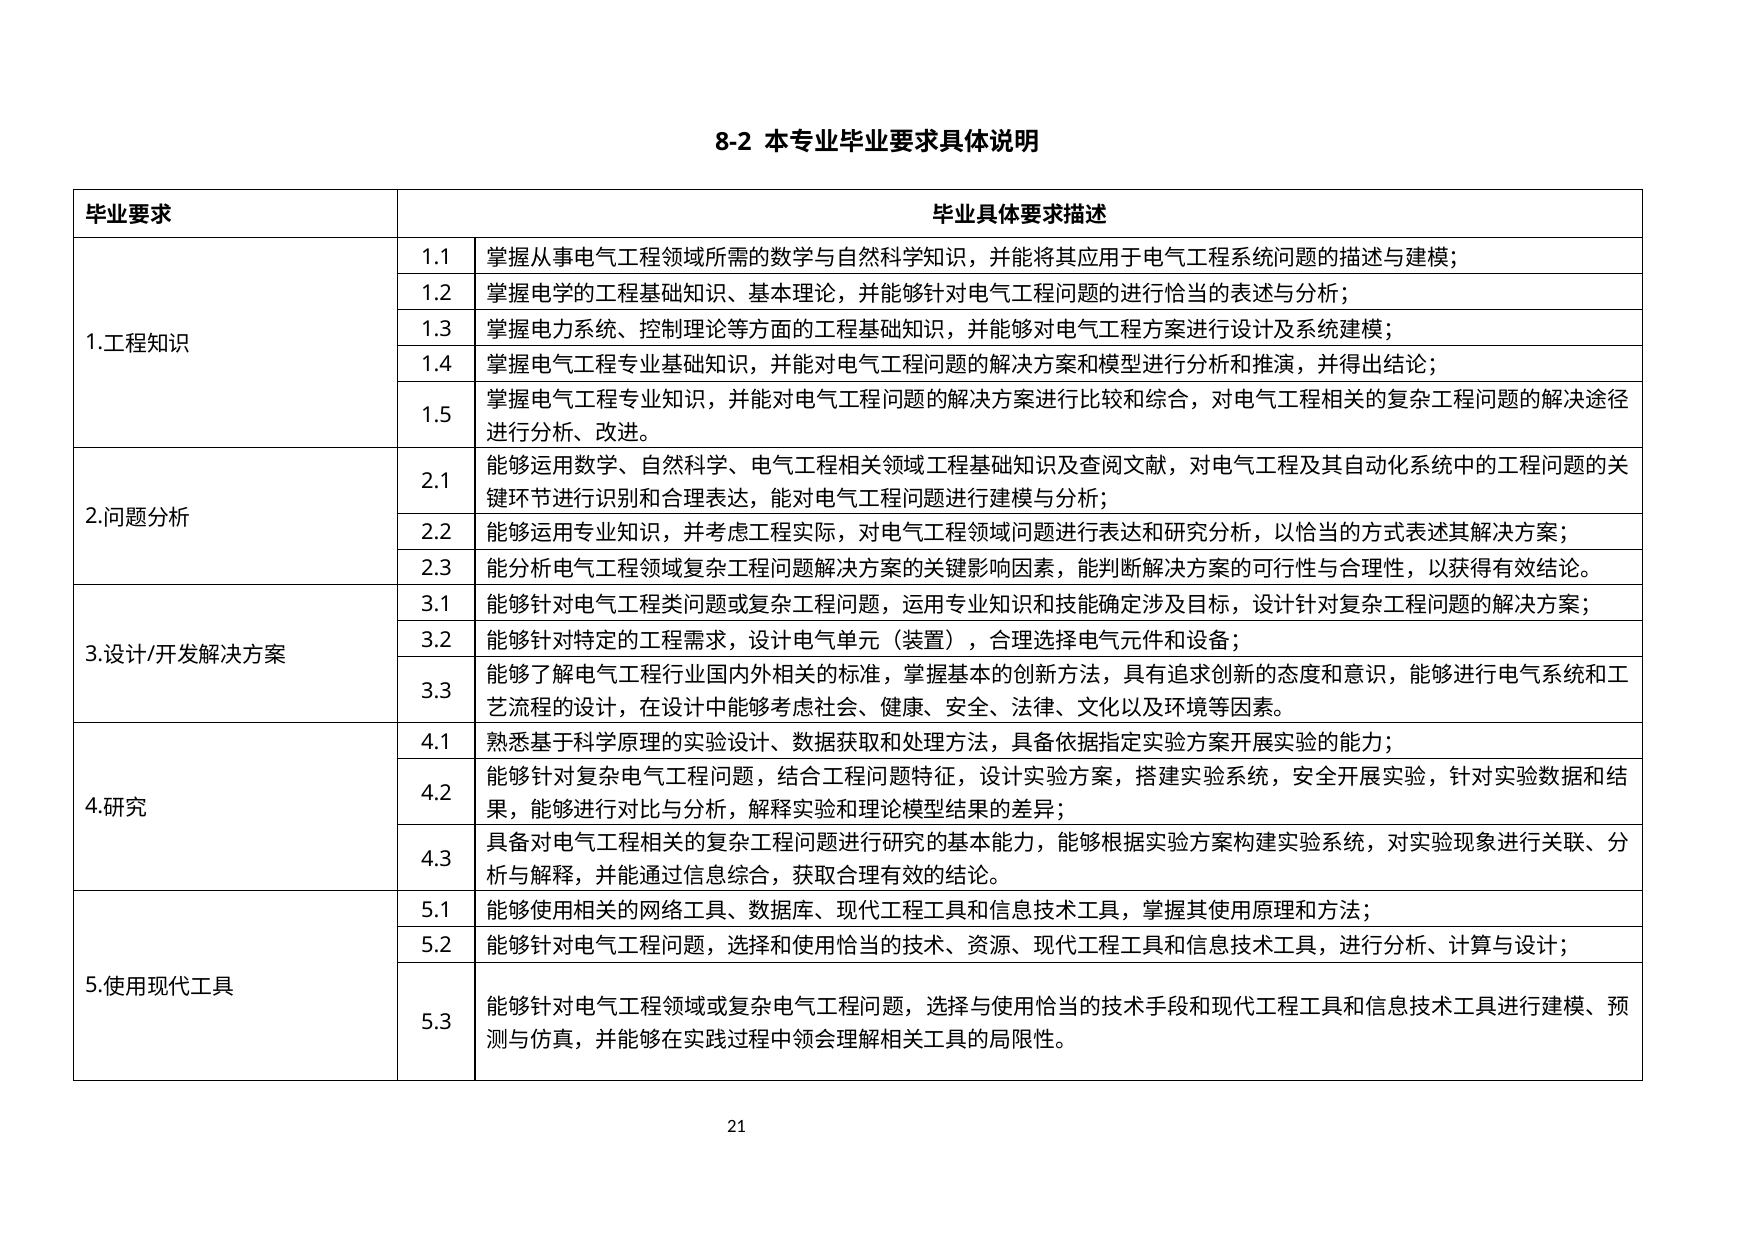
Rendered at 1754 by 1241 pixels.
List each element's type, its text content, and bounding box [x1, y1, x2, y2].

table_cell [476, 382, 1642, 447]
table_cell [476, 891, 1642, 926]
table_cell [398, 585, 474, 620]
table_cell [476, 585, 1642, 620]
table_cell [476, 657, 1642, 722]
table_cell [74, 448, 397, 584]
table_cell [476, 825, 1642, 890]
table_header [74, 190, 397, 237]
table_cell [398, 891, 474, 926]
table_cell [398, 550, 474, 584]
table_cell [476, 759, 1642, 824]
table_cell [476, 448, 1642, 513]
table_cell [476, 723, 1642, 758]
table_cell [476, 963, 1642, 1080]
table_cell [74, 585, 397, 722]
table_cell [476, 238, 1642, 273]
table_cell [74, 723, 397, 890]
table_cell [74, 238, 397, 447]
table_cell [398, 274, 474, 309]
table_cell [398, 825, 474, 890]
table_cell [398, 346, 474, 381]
text 8-2 本专业毕业要求具体说明 [75, 107, 1679, 172]
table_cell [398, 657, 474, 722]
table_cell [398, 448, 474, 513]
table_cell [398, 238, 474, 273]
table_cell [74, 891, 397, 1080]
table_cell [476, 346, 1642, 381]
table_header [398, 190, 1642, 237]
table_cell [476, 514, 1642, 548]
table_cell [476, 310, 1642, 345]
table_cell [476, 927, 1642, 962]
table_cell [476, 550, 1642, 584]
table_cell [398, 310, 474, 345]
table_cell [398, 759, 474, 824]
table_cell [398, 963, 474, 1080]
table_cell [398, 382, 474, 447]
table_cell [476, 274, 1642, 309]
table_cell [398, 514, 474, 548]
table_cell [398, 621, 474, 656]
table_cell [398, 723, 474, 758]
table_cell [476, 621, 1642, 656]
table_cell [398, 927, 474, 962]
